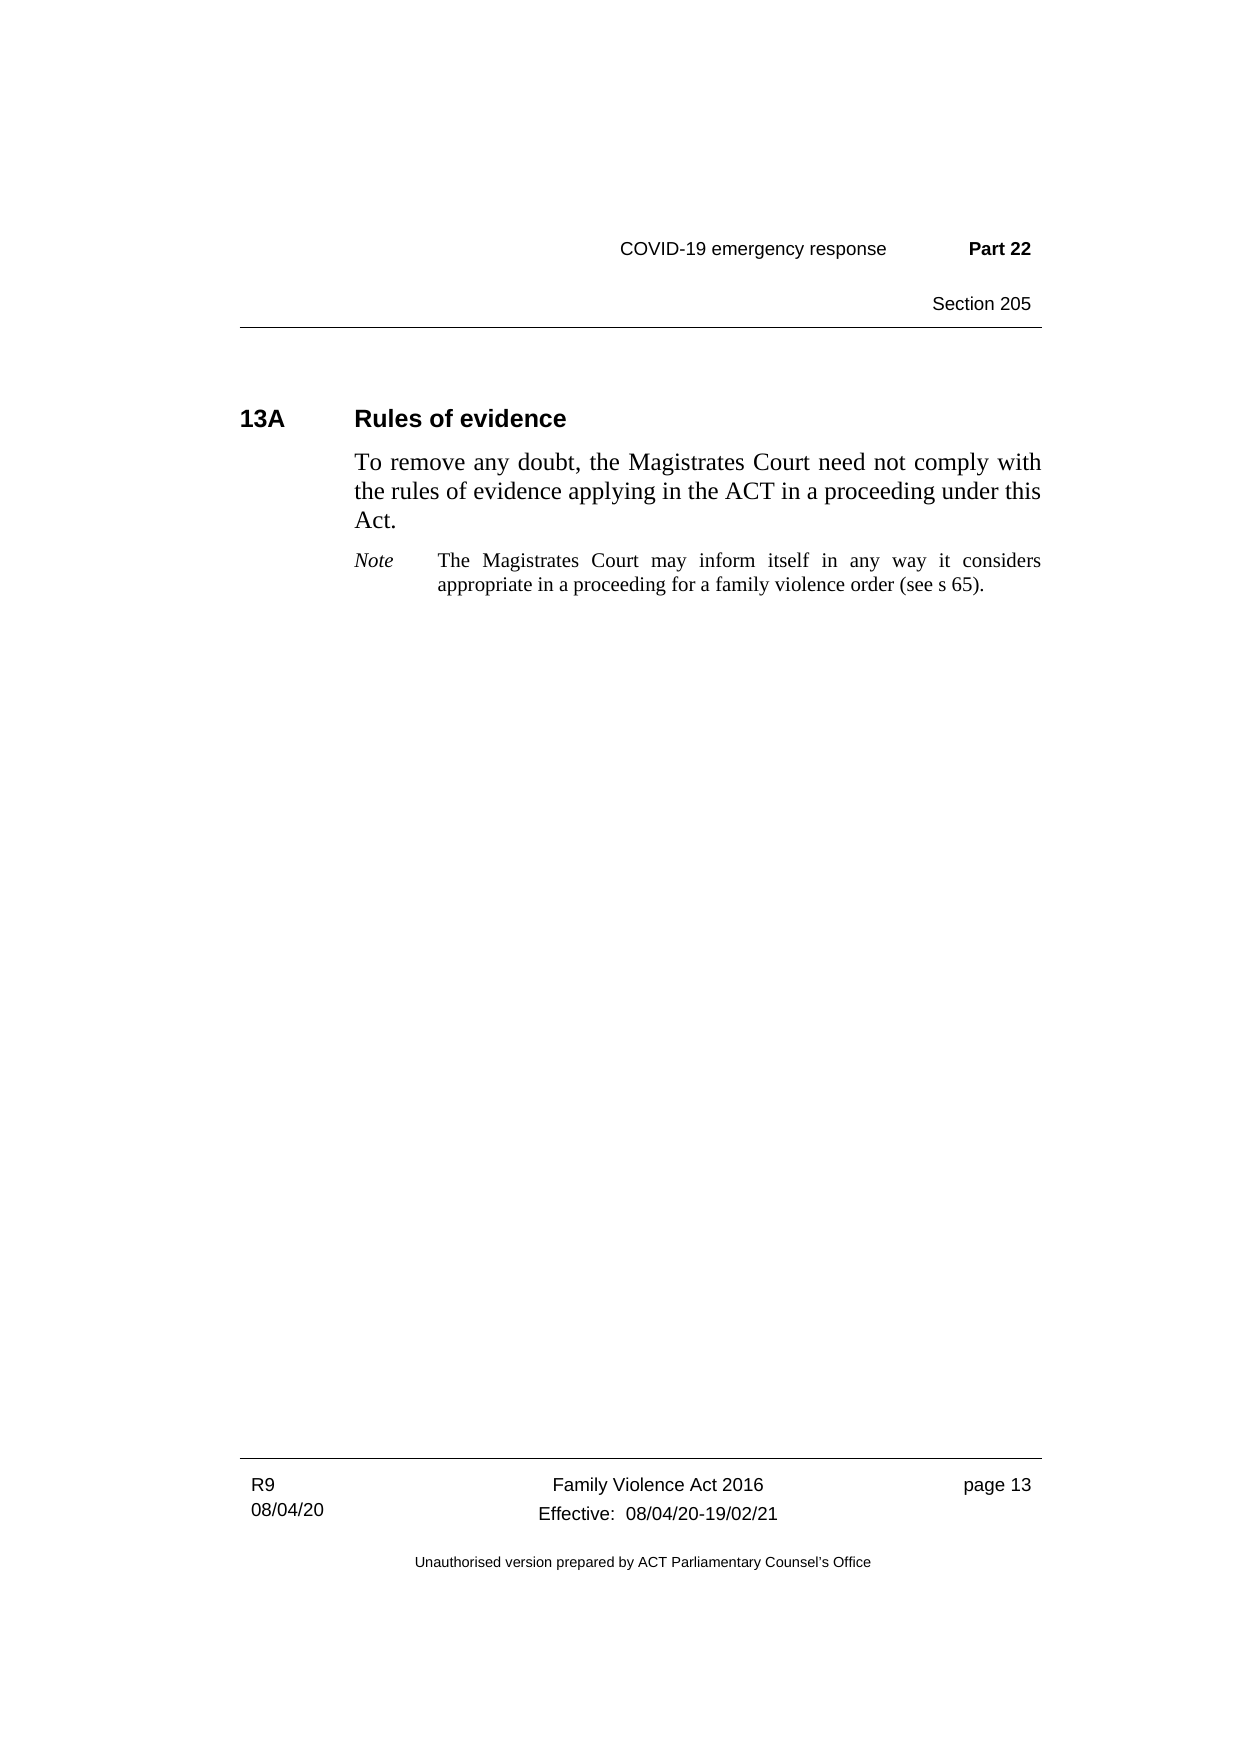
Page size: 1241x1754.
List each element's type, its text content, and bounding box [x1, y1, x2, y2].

text Note The Magistrates Court may inform itself in any way it considers appropriate in a proceeding for a family violence order (see s 65). [354, 548, 1042, 596]
text To remove any doubt, the Magistrates Court need not comply with the rules of evidence applying in the ACT in a proceeding under this Act. [354, 447, 1042, 534]
text 13A Rules of evidence [239, 404, 1042, 433]
